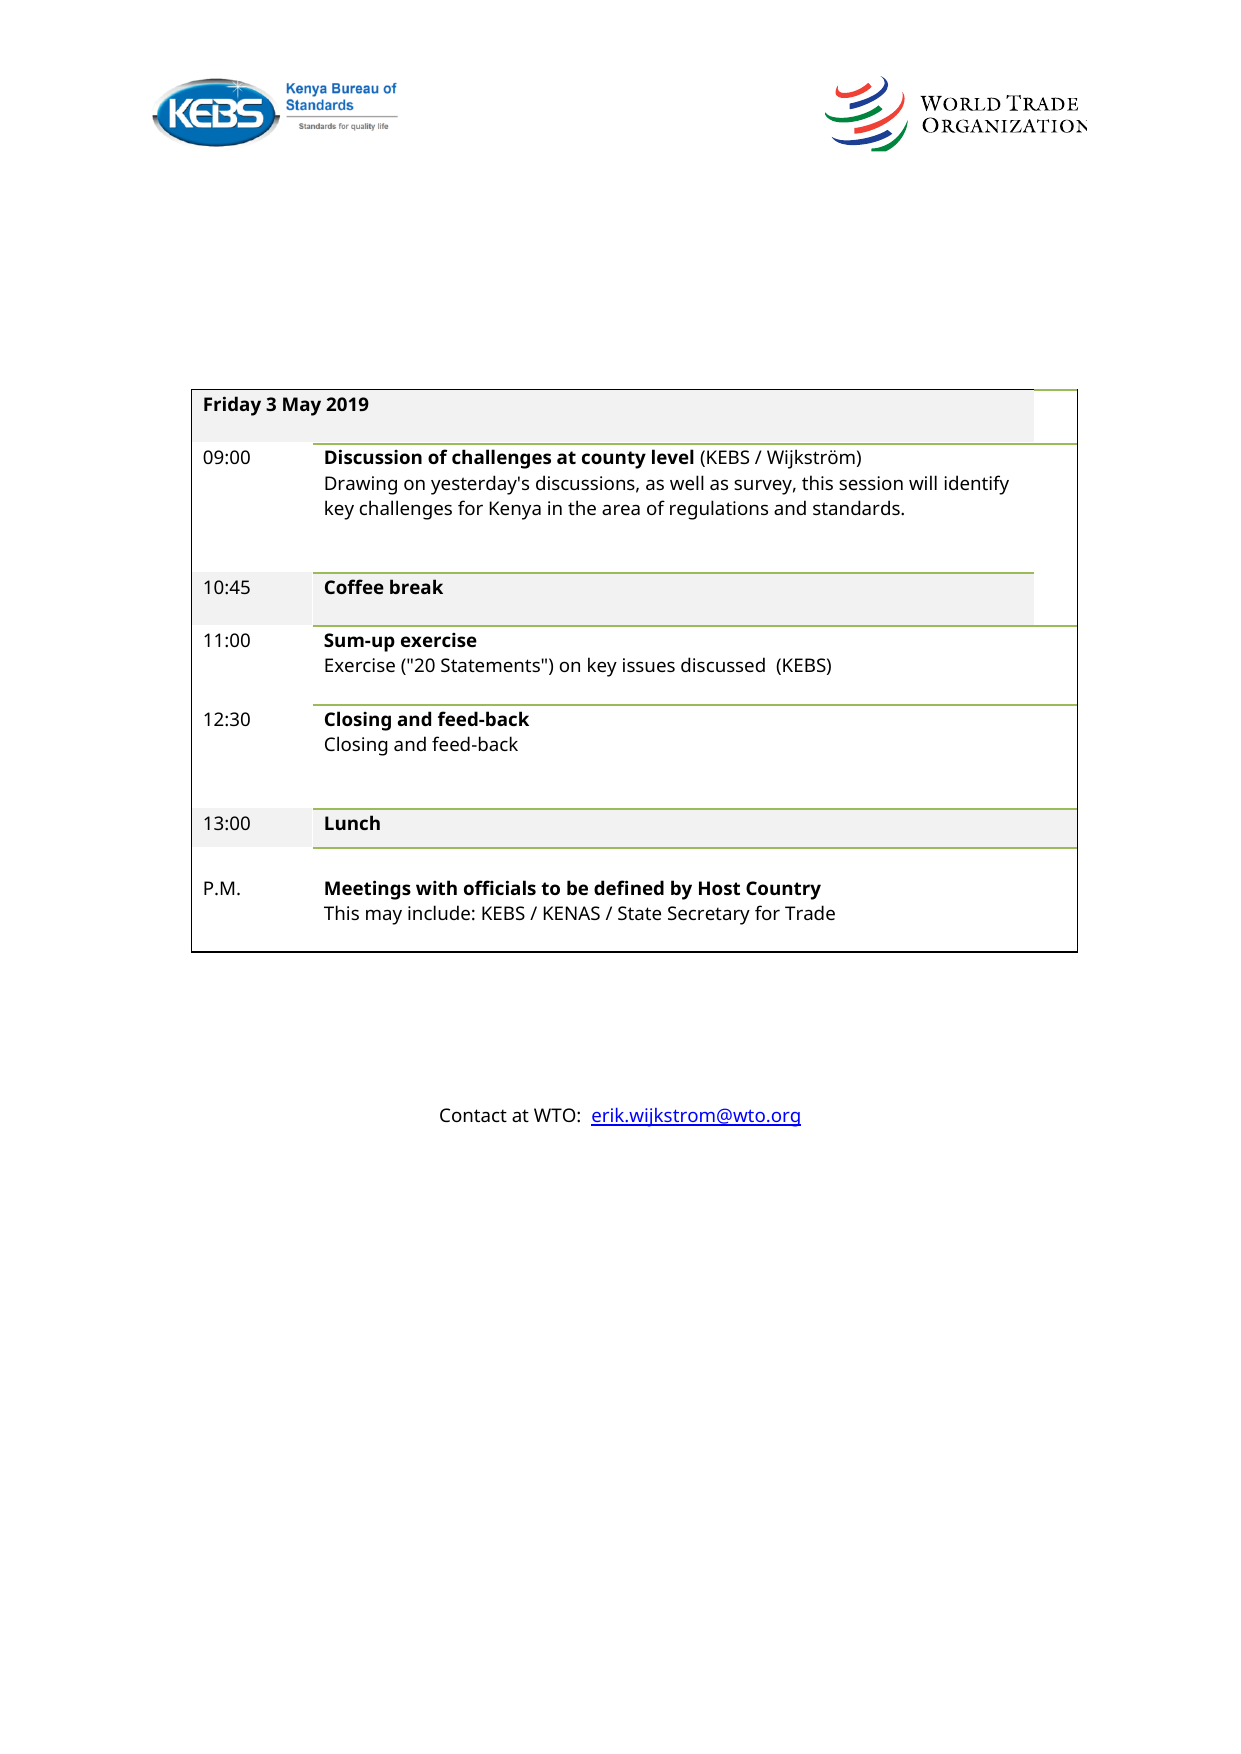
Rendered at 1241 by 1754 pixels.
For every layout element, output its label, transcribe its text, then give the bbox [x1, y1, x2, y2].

table_header Friday 3 May 2019 [192, 390, 1034, 442]
table_cell Sum-up exercise Exercise ("20 Statements") on key issues discussed (KEBS) [313, 627, 1077, 704]
table_cell [1034, 810, 1077, 847]
table_cell 09:00 [192, 443, 312, 572]
table_cell 11:00 [192, 625, 312, 704]
table_cell Coffee break [313, 574, 1034, 625]
table_header [1034, 391, 1077, 442]
table_cell 12:30 [192, 704, 312, 808]
table_cell Discussion of challenges at county level (KEBS / Wijkström) Drawing on yesterday's discussions, as well as survey, this session will identify key challenges for Kenya in the area of regulations and standards. [313, 445, 1034, 572]
text Contact at WTO: erik.wijkstrom@wto.org [150, 1103, 1090, 1128]
table_cell [1034, 706, 1077, 808]
table_cell Meetings with officials to be defined by Host Country This may include: KEBS / KENAS / State Secretary for Trade [313, 849, 1077, 951]
table_cell P.M. [192, 847, 312, 951]
table_cell Closing and feed-back Closing and feed-back [313, 706, 1034, 808]
table_cell 10:45 [192, 572, 312, 625]
table_cell 13:00 [192, 808, 312, 847]
table_cell [1034, 445, 1077, 625]
picture [150, 71, 398, 151]
table_cell Lunch [313, 810, 1034, 847]
